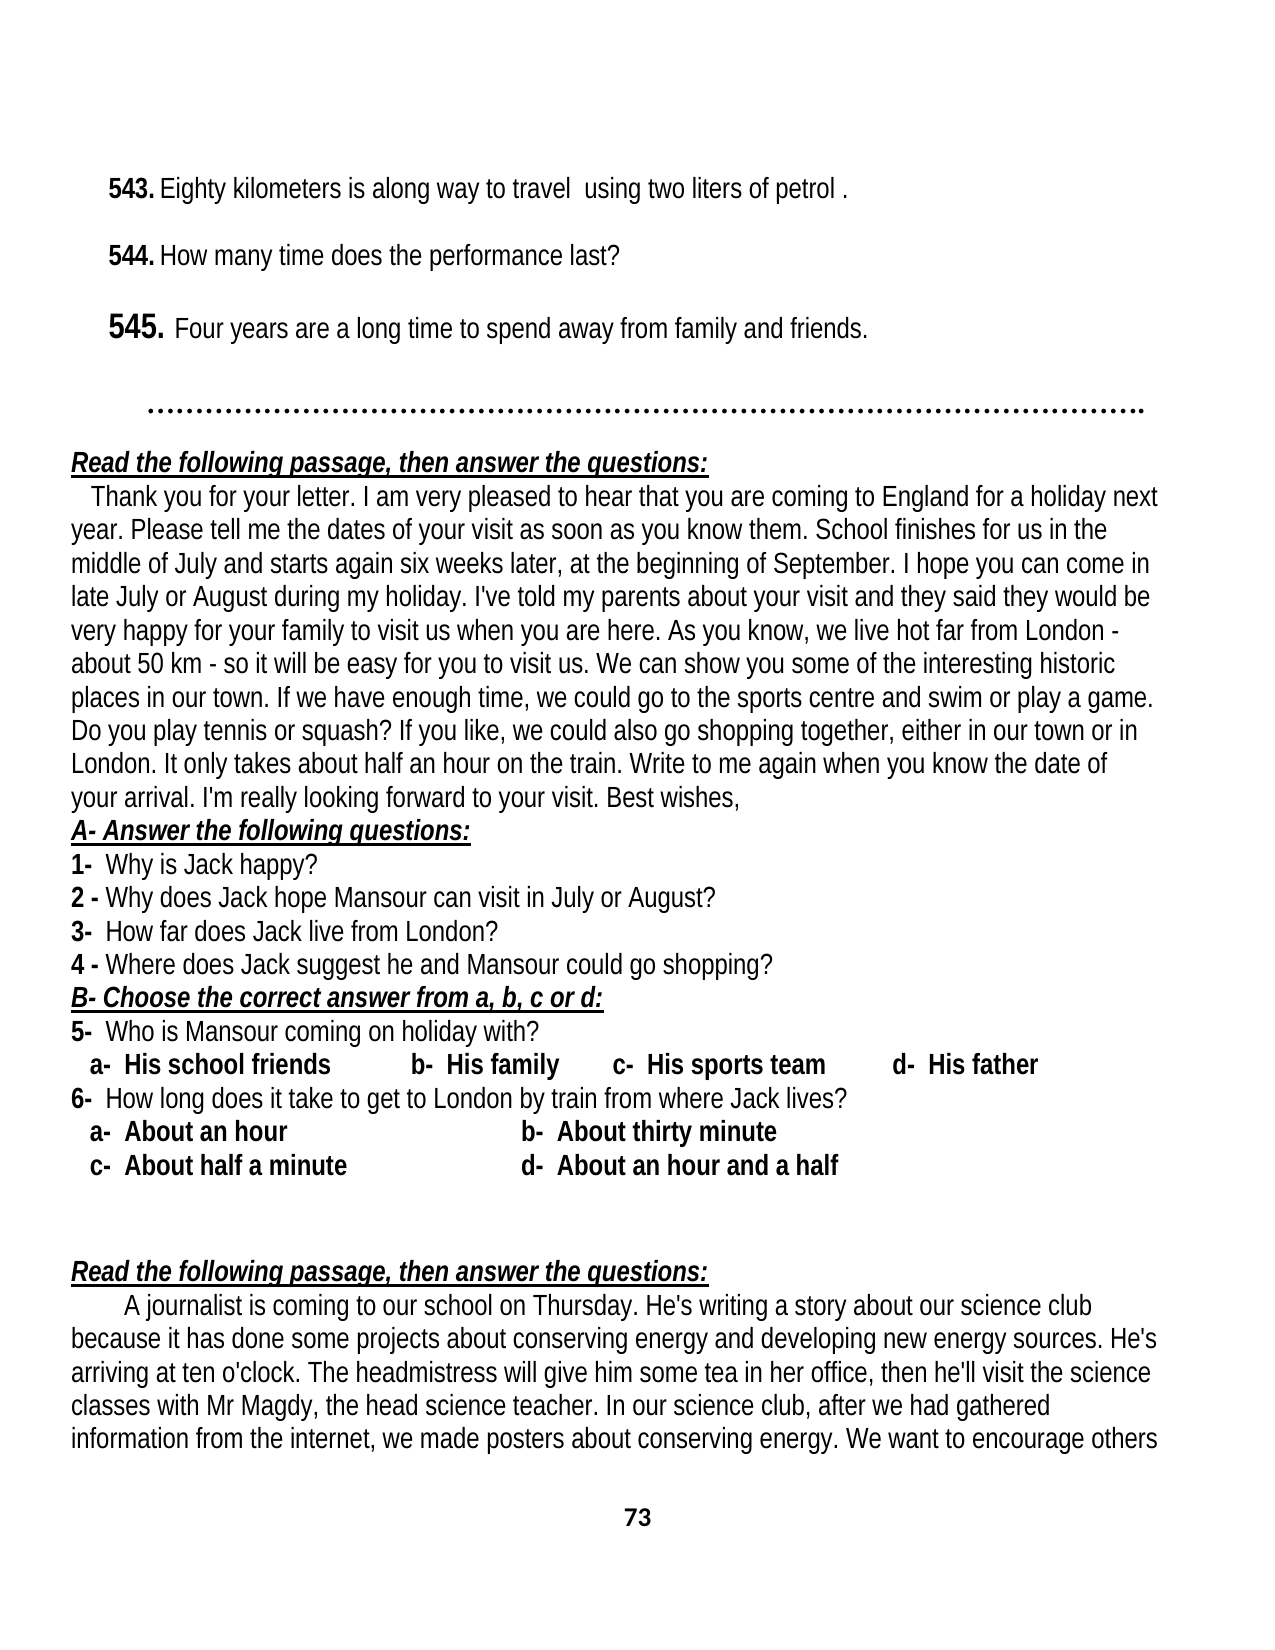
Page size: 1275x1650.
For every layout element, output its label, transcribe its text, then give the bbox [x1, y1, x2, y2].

text a- About an hour b- About thirty minute [89, 1114, 1143, 1148]
list …………………………………………………………………………………………. [146, 386, 1204, 420]
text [71, 1288, 1161, 1455]
text Thank you for your letter. I am very pleased to hear that you are coming to England for a holiday next year. Please tell me the dates of your visit as soon as you know them. School finishes for us in the middle of July and starts again six weeks later, at the beginning of September. I hope you can come in late July or August during my holiday. I've told my parents about your visit and they said they would be very happy for your family to visit us when you are here. As you know, we live hot far from London - about 50 km - so it will be easy for you to visit us. We can show you some of the interesting historic places in our town. If we have enough time, we could go to the sports centre and swim or play a game. Do you play tennis or squash? If you like, we could also go shopping together, either in our town or in London. It only takes about half an hour on the train. Write to me again when you know the date of your arrival. I'm really looking forward to your visit. Best wishes, [71, 479, 1161, 813]
list Eighty kilometers is along way to travel using two liters of petrol . [108, 171, 1204, 205]
text A- Answer the following questions: [71, 813, 1275, 847]
text 5- Who is Mansour coming on holiday with? [71, 1014, 1143, 1047]
text Read the following passage, then answer the questions: [71, 446, 1275, 479]
text c- About half a minute d- About an hour and a half [89, 1148, 1143, 1181]
list How many time does the performance last? [108, 238, 1204, 272]
text 6- How long does it take to get to London by train from where Jack lives? [71, 1081, 1143, 1114]
text 4 - Where does Jack suggest he and Mansour could go shopping? [71, 947, 1143, 981]
text Read the following passage, then answer the questions: [71, 1254, 1275, 1288]
text a- His school friends b- His family c- His sports team d- His father [89, 1047, 1143, 1081]
list Four years are a long time to spend away from family and friends. [108, 305, 1204, 346]
text 3- How far does Jack live from London? [71, 914, 1143, 947]
text 2 - Why does Jack hope Mansour can visit in July or August? [71, 880, 1143, 914]
text 1- Why is Jack happy? [71, 847, 1143, 880]
text B- Choose the correct answer from a, b, c or d: [71, 981, 1275, 1014]
